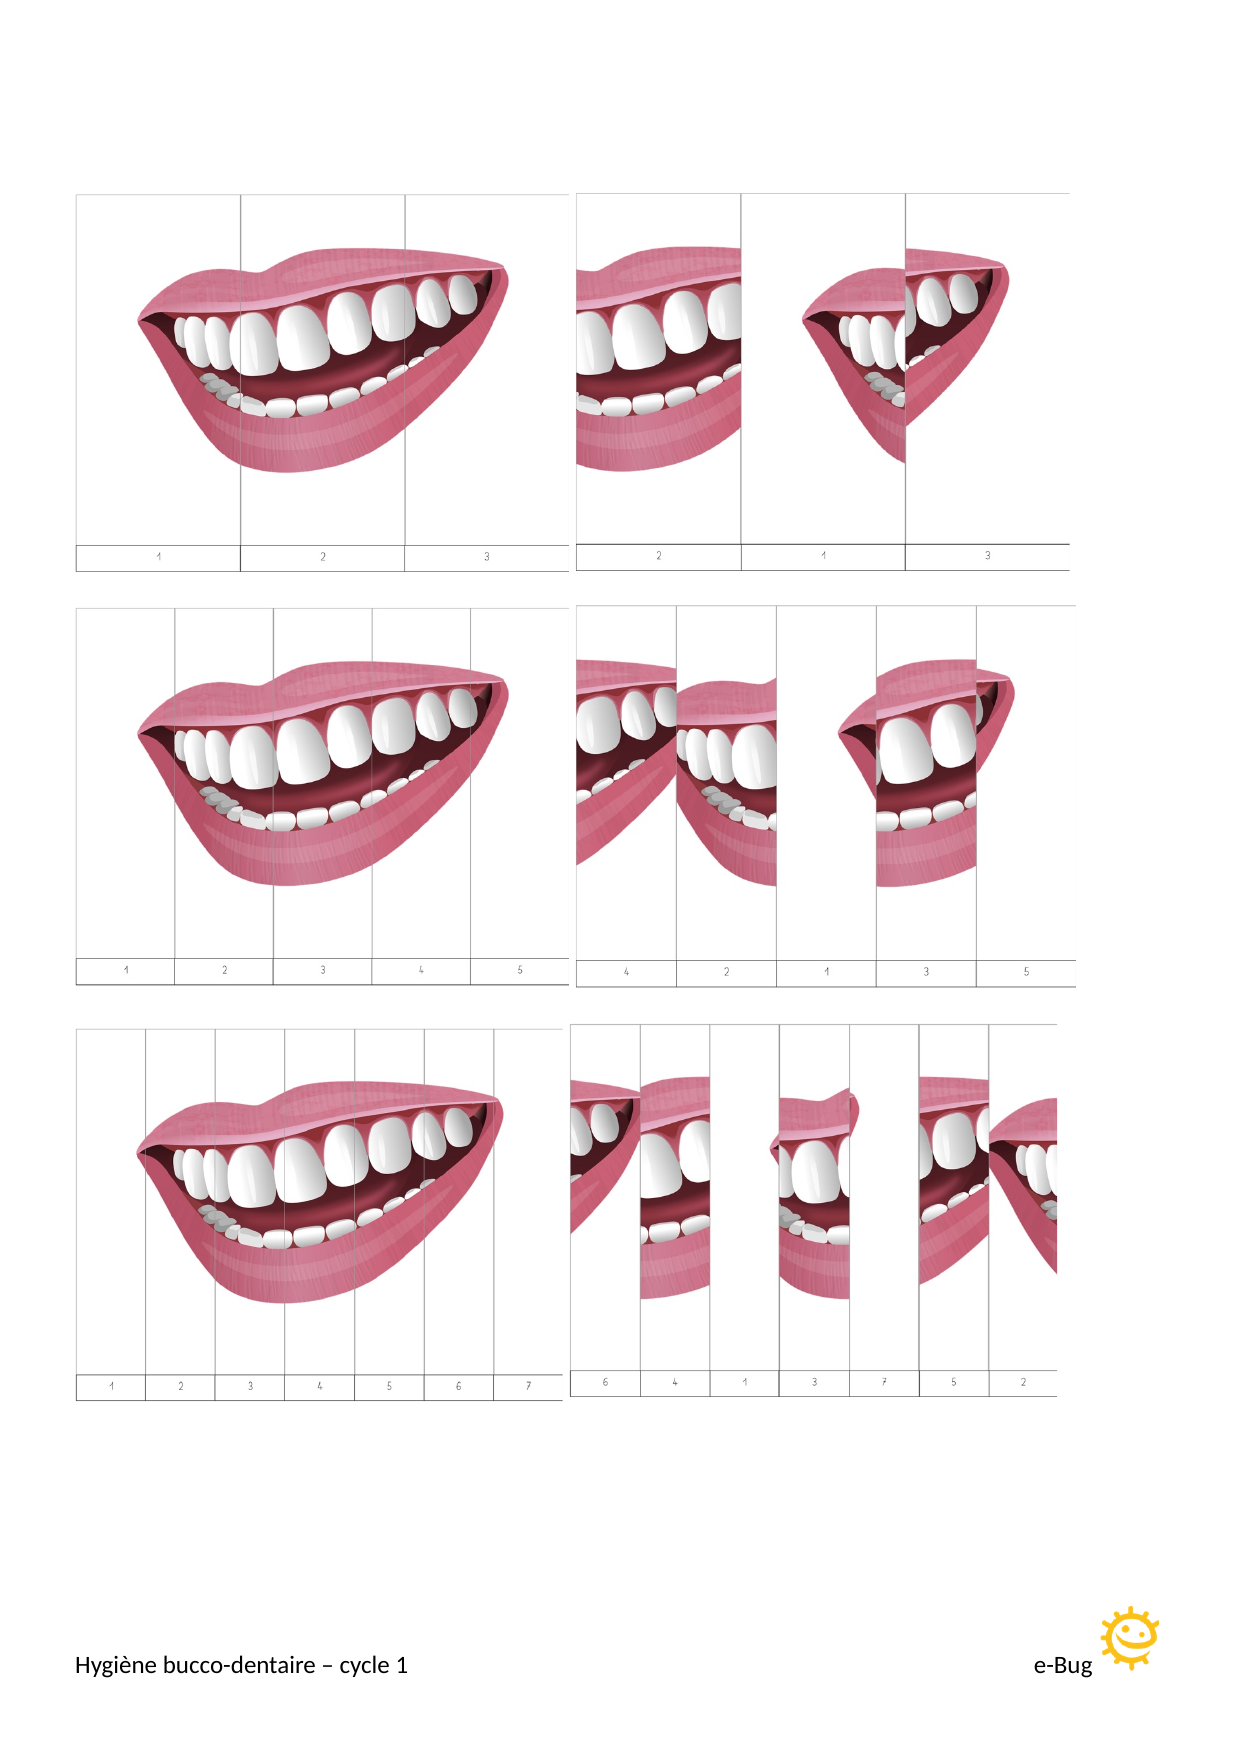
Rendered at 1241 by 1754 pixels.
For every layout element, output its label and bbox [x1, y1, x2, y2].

picture [75, 604, 569, 989]
picture [575, 190, 1070, 575]
picture [1092, 1599, 1160, 1674]
picture [575, 603, 1076, 989]
picture [75, 190, 569, 575]
picture [75, 1025, 563, 1403]
picture [569, 1017, 1058, 1403]
